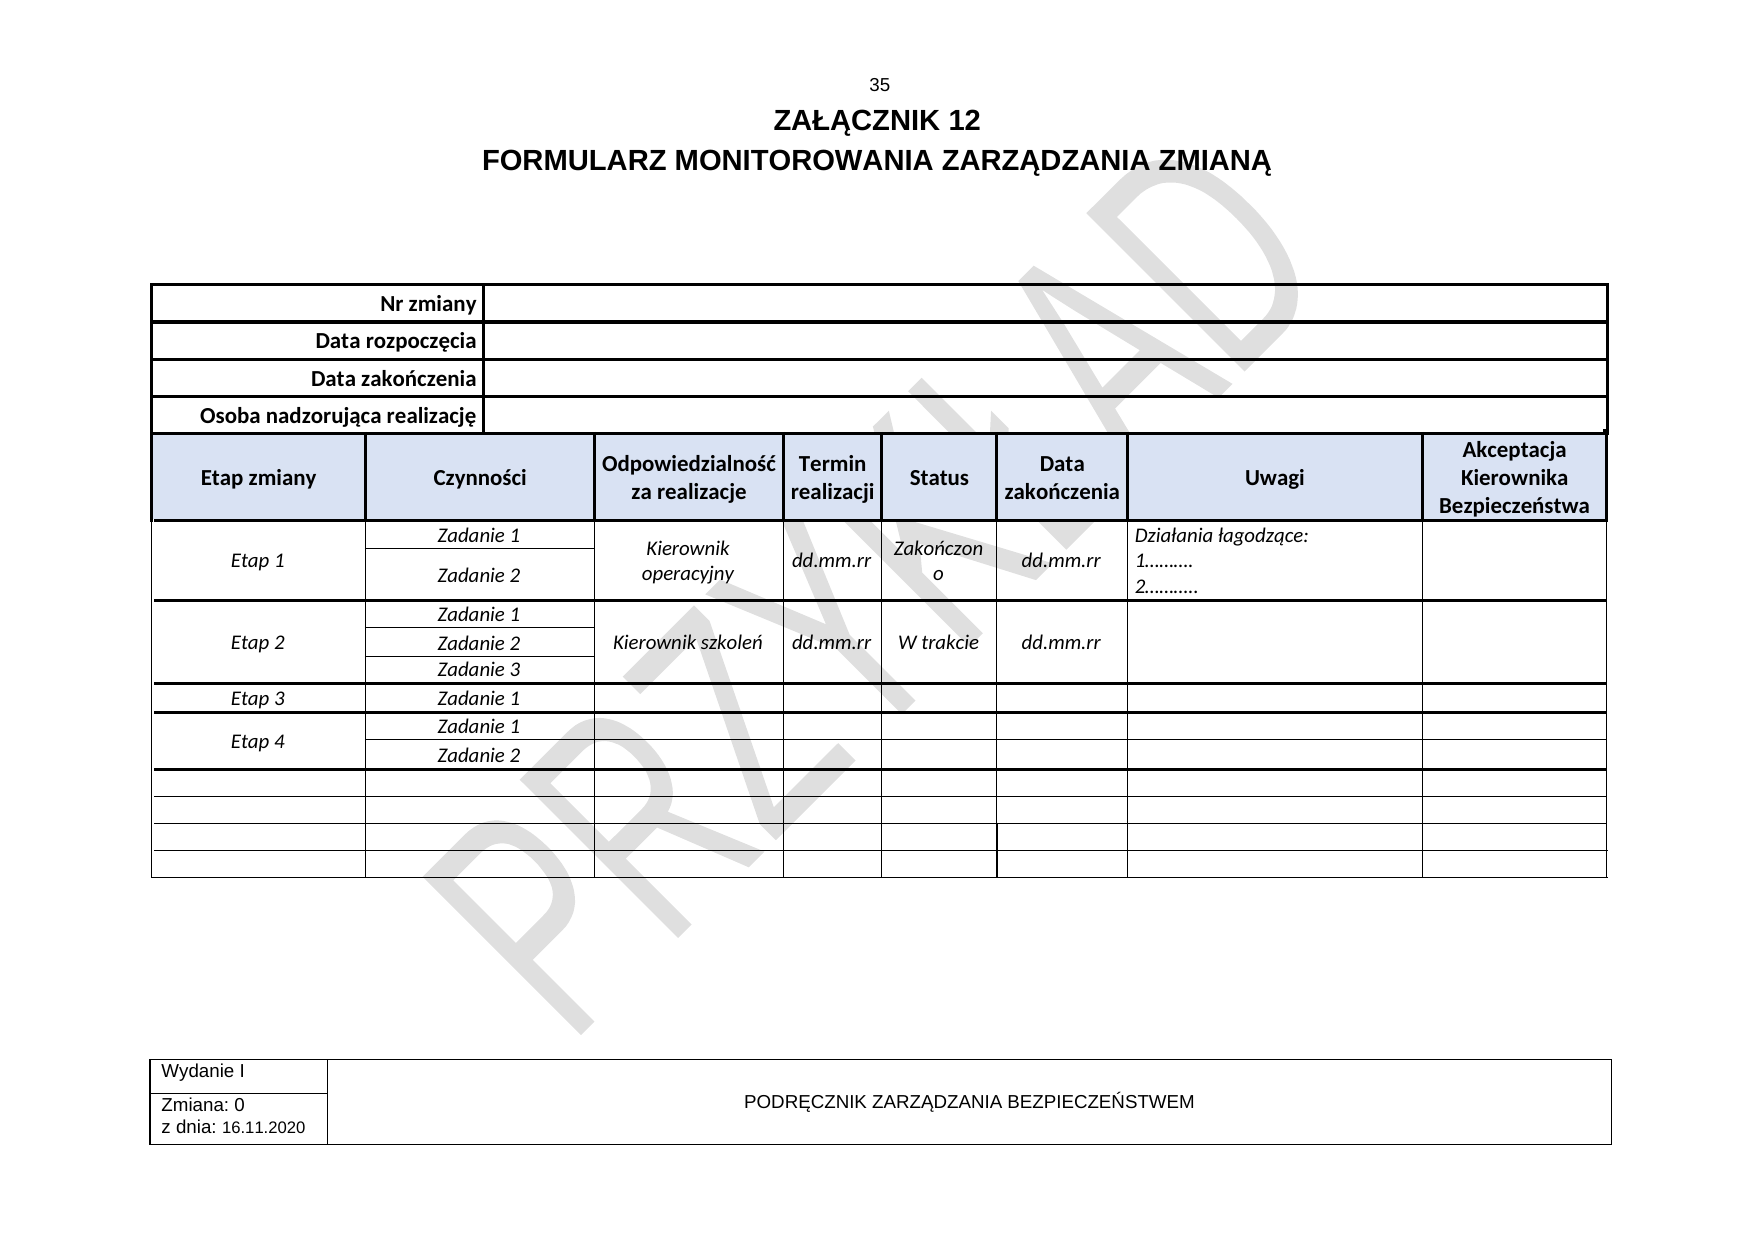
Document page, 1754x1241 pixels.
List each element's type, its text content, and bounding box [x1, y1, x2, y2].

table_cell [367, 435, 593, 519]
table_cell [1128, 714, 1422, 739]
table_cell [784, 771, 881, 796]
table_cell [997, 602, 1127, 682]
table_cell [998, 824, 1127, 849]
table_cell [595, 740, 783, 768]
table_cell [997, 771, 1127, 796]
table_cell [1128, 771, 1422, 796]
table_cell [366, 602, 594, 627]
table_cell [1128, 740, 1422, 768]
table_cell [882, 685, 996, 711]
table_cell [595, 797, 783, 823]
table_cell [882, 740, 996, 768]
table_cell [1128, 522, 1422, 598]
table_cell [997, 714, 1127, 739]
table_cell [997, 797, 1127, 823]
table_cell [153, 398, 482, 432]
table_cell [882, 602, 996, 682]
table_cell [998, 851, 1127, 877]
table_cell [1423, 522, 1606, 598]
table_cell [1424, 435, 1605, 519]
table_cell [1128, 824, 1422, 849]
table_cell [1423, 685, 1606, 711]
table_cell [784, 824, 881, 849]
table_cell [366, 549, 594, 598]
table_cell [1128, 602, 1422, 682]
subtitle ZAŁĄCZNIK 12 Formularz monitorowania zarządzania zmianą [150, 103, 1604, 177]
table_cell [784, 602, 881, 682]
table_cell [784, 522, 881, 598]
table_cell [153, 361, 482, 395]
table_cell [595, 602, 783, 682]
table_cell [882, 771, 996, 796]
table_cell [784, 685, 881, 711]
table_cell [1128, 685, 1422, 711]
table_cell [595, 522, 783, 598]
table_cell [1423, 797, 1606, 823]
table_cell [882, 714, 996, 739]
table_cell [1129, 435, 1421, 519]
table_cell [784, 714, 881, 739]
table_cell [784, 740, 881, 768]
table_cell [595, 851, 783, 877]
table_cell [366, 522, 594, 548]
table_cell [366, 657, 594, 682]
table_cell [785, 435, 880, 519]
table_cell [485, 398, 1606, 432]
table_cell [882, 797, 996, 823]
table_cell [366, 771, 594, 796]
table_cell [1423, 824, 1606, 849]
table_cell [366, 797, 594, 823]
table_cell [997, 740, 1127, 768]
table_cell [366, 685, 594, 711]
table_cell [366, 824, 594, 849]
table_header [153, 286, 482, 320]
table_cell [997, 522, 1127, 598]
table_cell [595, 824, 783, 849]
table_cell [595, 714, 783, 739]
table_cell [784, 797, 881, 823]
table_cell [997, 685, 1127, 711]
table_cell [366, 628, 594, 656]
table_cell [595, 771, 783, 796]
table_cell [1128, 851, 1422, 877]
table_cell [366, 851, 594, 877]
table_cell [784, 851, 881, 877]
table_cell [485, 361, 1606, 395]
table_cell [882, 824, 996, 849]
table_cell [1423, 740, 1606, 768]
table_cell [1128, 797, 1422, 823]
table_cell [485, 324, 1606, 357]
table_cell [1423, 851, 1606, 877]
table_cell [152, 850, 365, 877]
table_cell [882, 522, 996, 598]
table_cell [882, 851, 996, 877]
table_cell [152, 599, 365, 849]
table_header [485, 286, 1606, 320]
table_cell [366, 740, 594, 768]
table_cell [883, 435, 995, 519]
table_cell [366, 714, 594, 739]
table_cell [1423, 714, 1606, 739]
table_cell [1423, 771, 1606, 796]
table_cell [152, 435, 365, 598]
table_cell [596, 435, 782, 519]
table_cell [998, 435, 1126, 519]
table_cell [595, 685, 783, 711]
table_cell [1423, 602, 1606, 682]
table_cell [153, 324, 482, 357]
